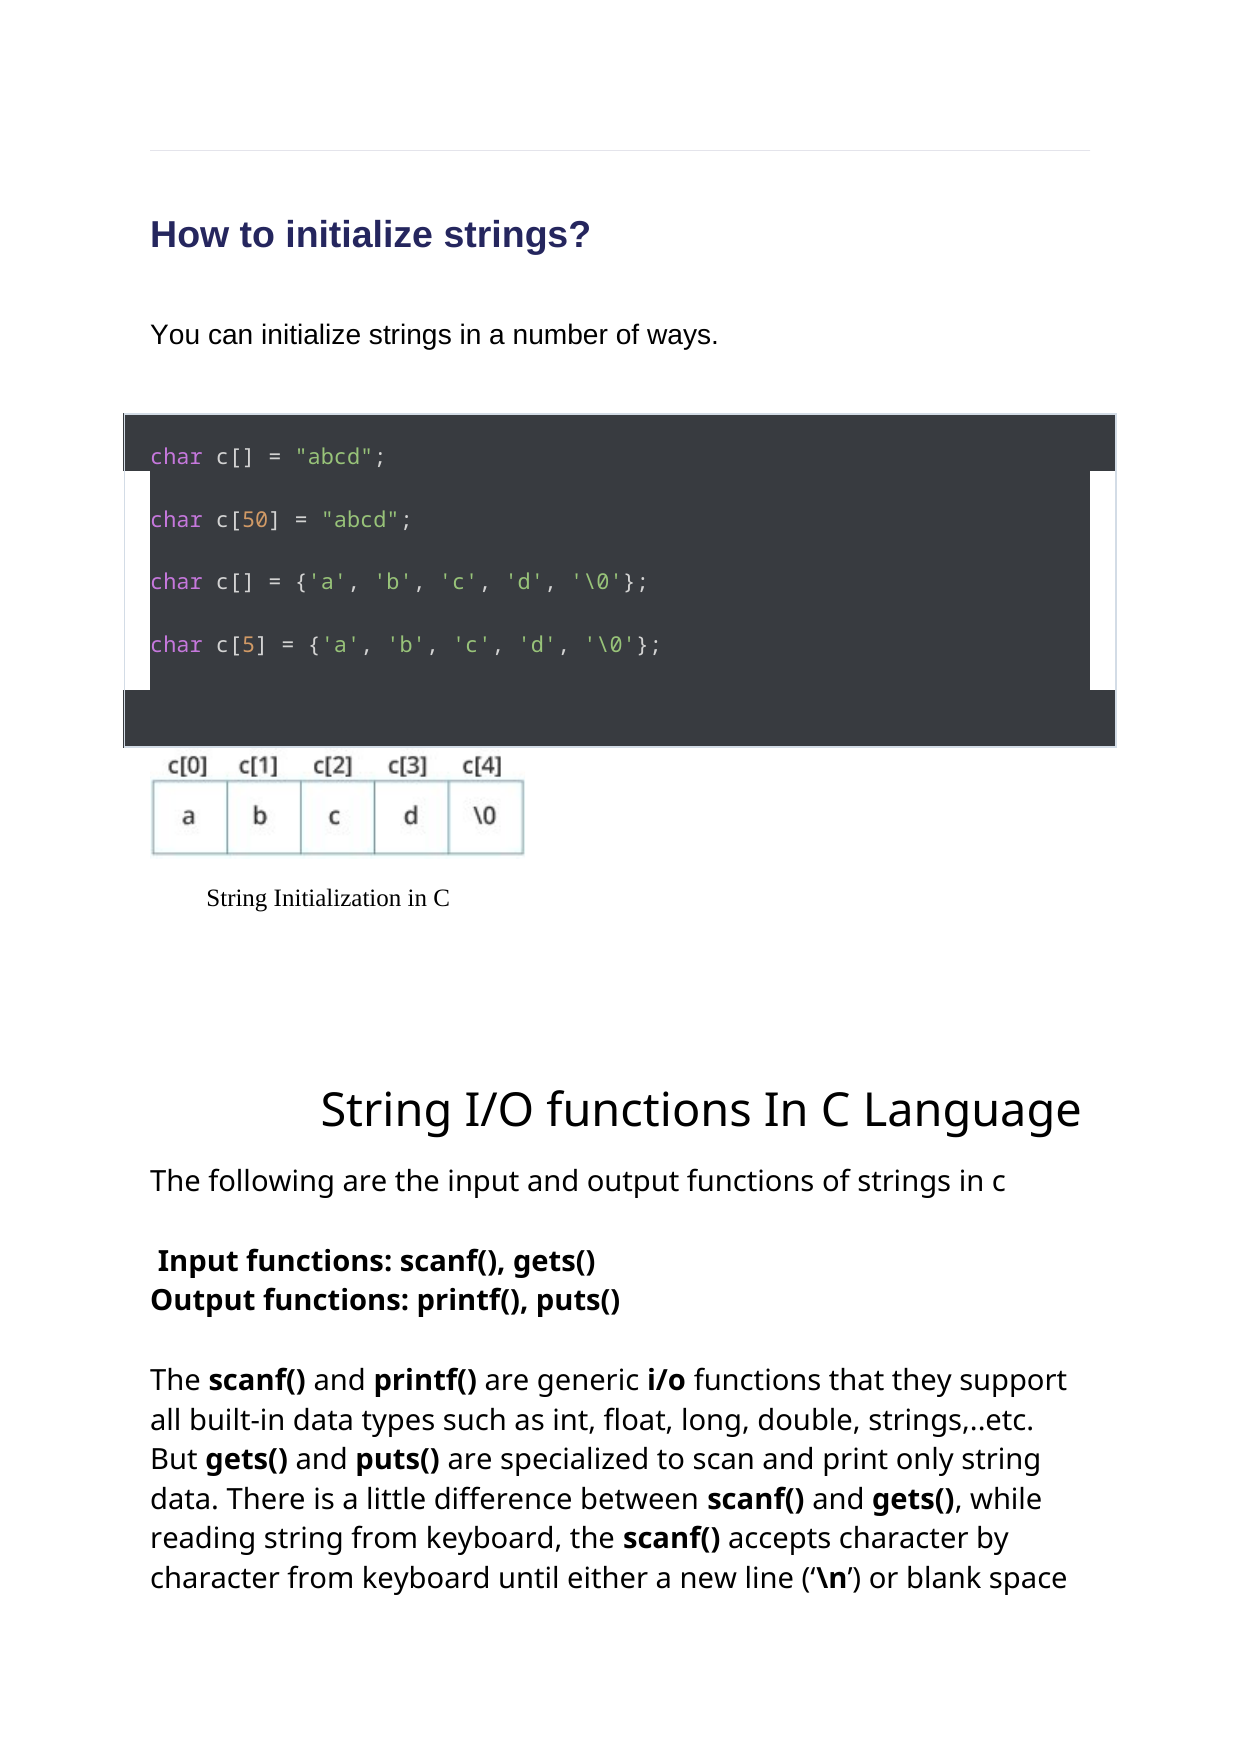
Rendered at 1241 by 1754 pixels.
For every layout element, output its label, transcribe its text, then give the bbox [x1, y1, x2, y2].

picture [150, 748, 525, 859]
text char c[] = {'a', 'b', 'c', 'd', '\0'}; [150, 565, 1090, 596]
text You can initialize strings in a number of ways. [150, 318, 1090, 351]
text Output functions: printf(), puts() [150, 1280, 1090, 1319]
text char c[50] = "abcd"; [150, 502, 1090, 533]
text Input functions: scanf(), gets() [150, 1240, 1090, 1280]
text String I/O functions In C Language [150, 1076, 1090, 1140]
text char c[5] = {'a', 'b', 'c', 'd', '\0'}; [150, 627, 1090, 658]
text char c[] = "abcd"; [125, 415, 1115, 471]
text The following are the input and output functions of strings in c [150, 1161, 1090, 1200]
text String Initialization in C [150, 883, 1090, 912]
text How to initialize strings? [150, 151, 1090, 256]
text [150, 1359, 1090, 1597]
